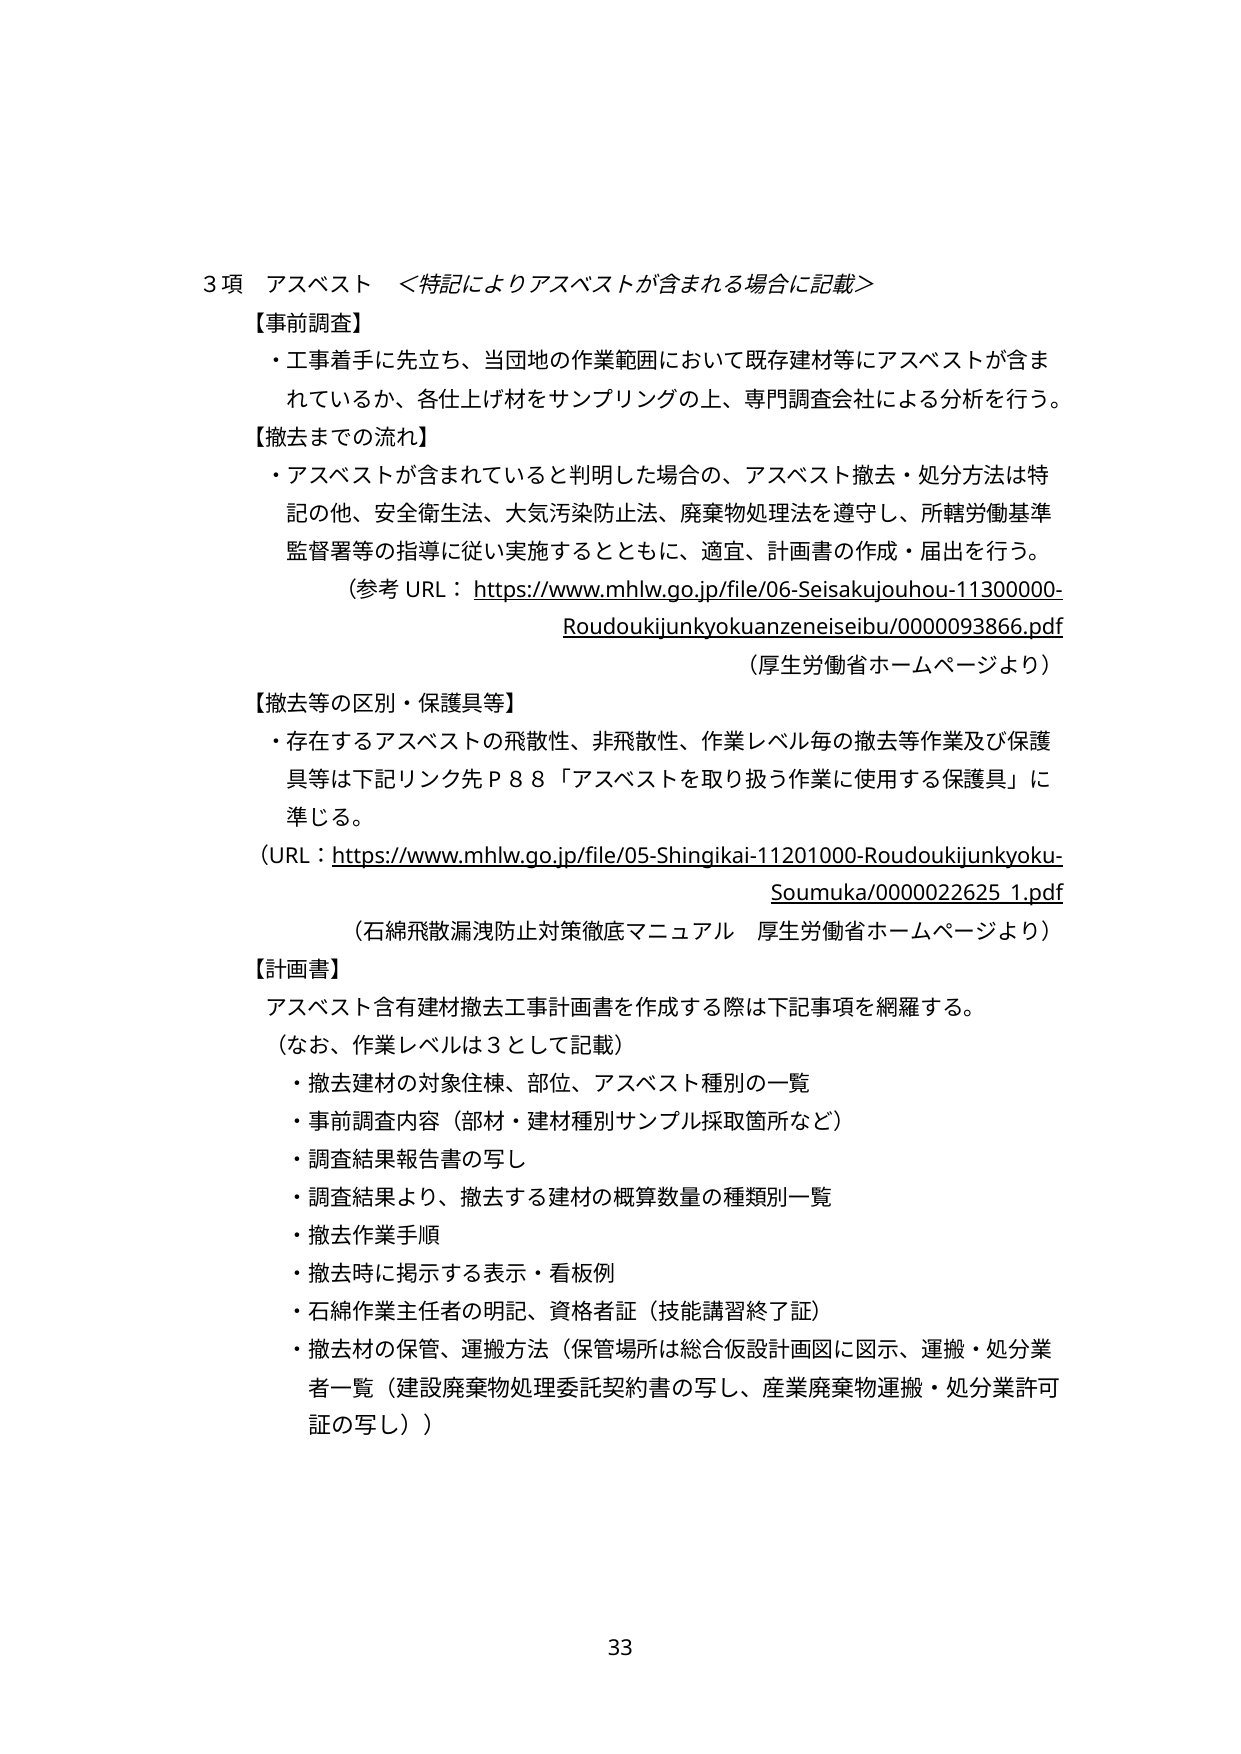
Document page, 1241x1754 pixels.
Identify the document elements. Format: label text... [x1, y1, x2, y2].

text （参考URL： https://www.mhlw.go.jp/file/06-Seisakujouhou-11300000-Roudoukijunkyokuanzeneiseibu/0000093866.pdf [177, 568, 1063, 644]
text ・存在するアスベストの飛散性、非飛散性、作業レベル毎の撤去等作業及び保護具等は下記リンク先P８８「アスベストを取り扱う作業に使用する保護具」に準じる。 [177, 721, 1063, 835]
text （なお、作業レベルは３として記載） [177, 1025, 1063, 1063]
text 【計画書】 [177, 949, 1063, 987]
text ・アスベストが含まれていると判明した場合の、アスベスト撤去・処分方法は特記の他、安全衛生法、大気汚染防止法、廃棄物処理法を遵守し、所轄労働基準監督署等の指導に従い実施するとともに、適宜、計画書の作成・届出を行う。 [177, 454, 1063, 568]
text ・調査結果より、撤去する建材の概算数量の種類別一覧 [177, 1177, 1063, 1215]
text ・工事着手に先立ち、当団地の作業範囲において既存建材等にアスベストが含まれているか、各仕上げ材をサンプリングの上、専門調査会社による分析を行う。 [177, 340, 1063, 416]
text ・撤去建材の対象住棟、部位、アスベスト種別の一覧 [287, 1063, 1063, 1101]
text （石綿飛散漏洩防止対策徹底マニュアル 厚生労働省ホームページより） [177, 911, 1063, 949]
text ・撤去時に掲示する表示・看板例 [177, 1253, 1063, 1291]
text （URL：https://www.mhlw.go.jp/file/05-Shingikai-11201000-Roudoukijunkyoku-Soumuka/0000022625_1.pdf [177, 835, 1063, 911]
text ・撤去作業手順 [177, 1215, 1063, 1253]
text ・調査結果報告書の写し [177, 1139, 1063, 1177]
text ・事前調査内容（部材・建材種別サンプル採取箇所など） [177, 1101, 1063, 1139]
text 【撤去までの流れ】 [177, 416, 1063, 454]
text ３項 アスベスト ＜特記によりアスベストが含まれる場合に記載＞ [177, 264, 1063, 302]
text ・撤去材の保管、運搬方法（保管場所は総合仮設計画図に図示、運搬・処分業者一覧（建設廃棄物処理委託契約書の写し、産業廃棄物運搬・処分業許可証の写し）） [287, 1329, 1063, 1443]
text 【事前調査】 [177, 302, 1063, 340]
text （厚生労働省ホームページより） [177, 644, 1063, 683]
text ・石綿作業主任者の明記、資格者証（技能講習終了証） [177, 1291, 1063, 1329]
text 【撤去等の区別・保護具等】 [177, 683, 1063, 721]
text アスベスト含有建材撤去工事計画書を作成する際は下記事項を網羅する。 [177, 987, 1063, 1025]
